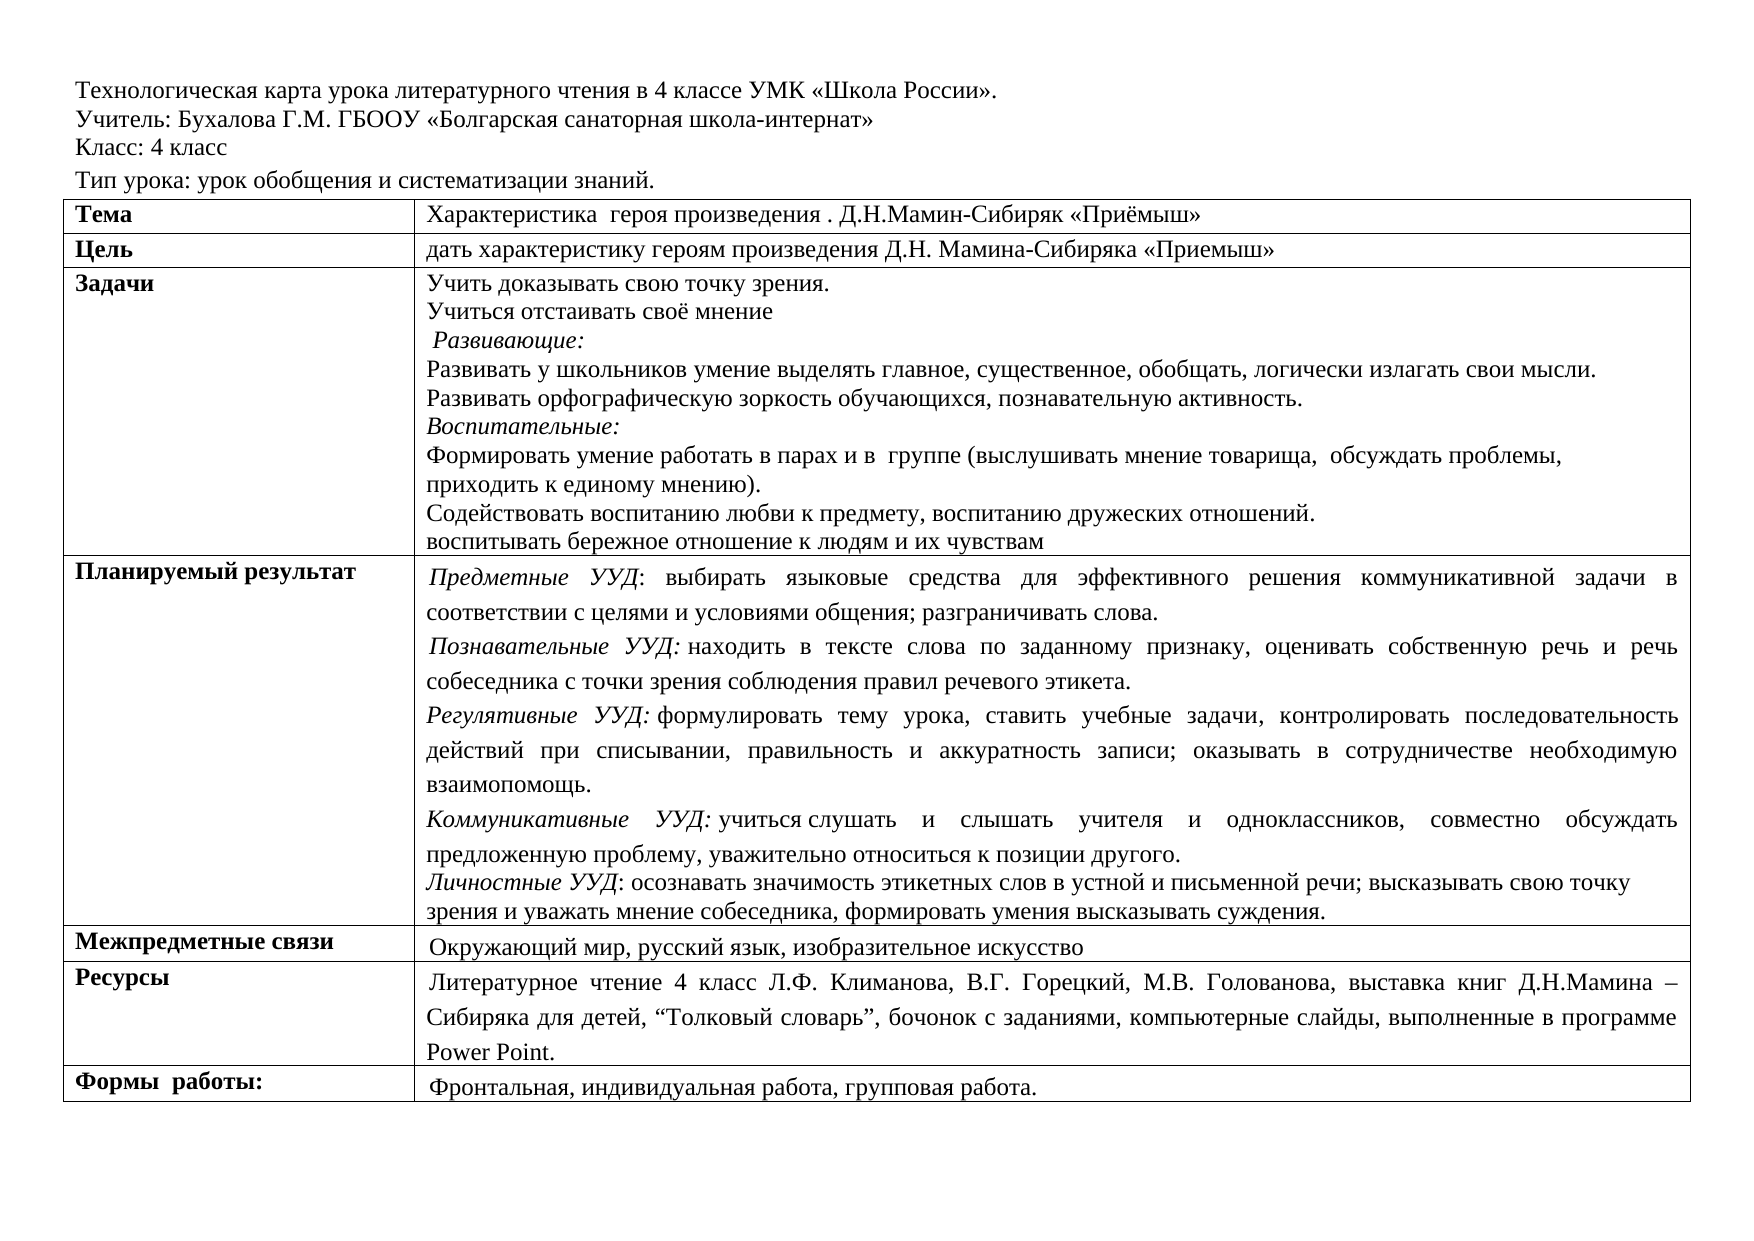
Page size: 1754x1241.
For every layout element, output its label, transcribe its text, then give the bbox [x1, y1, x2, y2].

table_cell Ресурсы [64, 962, 414, 1065]
table_cell Задачи [64, 268, 414, 555]
table_cell Формы работы: [64, 1066, 414, 1101]
table_header Характеристика героя произведения . Д.Н.Мамин-Сибиряк «Приёмыш» [415, 200, 1690, 233]
table_cell Межпредметные связи [64, 926, 414, 961]
table_cell дать характеристику героям произведения Д.Н. Мамина-Сибиряка «Приемыш» [415, 234, 1690, 267]
text Тип урока: урок обобщения и систематизации знаний. [75, 166, 1679, 194]
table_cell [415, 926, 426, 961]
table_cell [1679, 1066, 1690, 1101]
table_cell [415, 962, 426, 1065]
text Учитель: Бухалова Г.М. ГБООУ «Болгарская санаторная школа-интернат» [75, 104, 1679, 132]
table_cell Предметные УУД: выбирать языковые средства для эффективного решения коммуникативной задачи в соответствии с целями и условиями общения; разграничивать слова. Познавательные УУД: находить в тексте слова по заданному признаку, оценивать собственную речь и речь собеседника с точки зрения соблюдения правил речевого этикета. Регулятивные УУД: формулировать тему урока, ставить учебные задачи, контролировать последовательность действий при списывании, правильность и аккуратность записи; оказывать в сотрудничестве необходимую взаимопомощь. Коммуникативные УУД: учиться слушать и слышать учителя и одноклассников, совместно обсуждать предложенную проблему, уважительно относиться к позиции другого. Личностные УУД: осознавать значимость этикетных слов в устной и письменной речи; высказывать свою точку зрения и уважать мнение собеседника, формировать умения высказывать суждения. [415, 556, 1690, 925]
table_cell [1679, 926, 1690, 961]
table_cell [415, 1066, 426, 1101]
text Класс: 4 класс [75, 132, 1679, 161]
table_cell Учить доказывать свою точку зрения. Учиться отстаивать своё мнение Развивающие: Развивать у школьников умение выделять главное, существенное, обобщать, логически излагать свои мысли. Развивать орфографическую зоркость обучающихся, познавательную активность. Воспитательные: Формировать умение работать в парах и в группе (выслушивать мнение товарища, обсуждать проблемы, приходить к единому мнению). Содействовать воспитанию любви к предмету, воспитанию дружеских отношений. воспитывать бережное отношение к людям и их чувствам [415, 268, 1690, 555]
table_cell Планируемый результат [64, 556, 414, 925]
text Технологическая карта урока литературного чтения в 4 классе УМК «Школа России». [75, 75, 1679, 104]
table_header Тема [64, 200, 414, 233]
table_cell Цель [64, 234, 414, 267]
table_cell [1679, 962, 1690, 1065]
